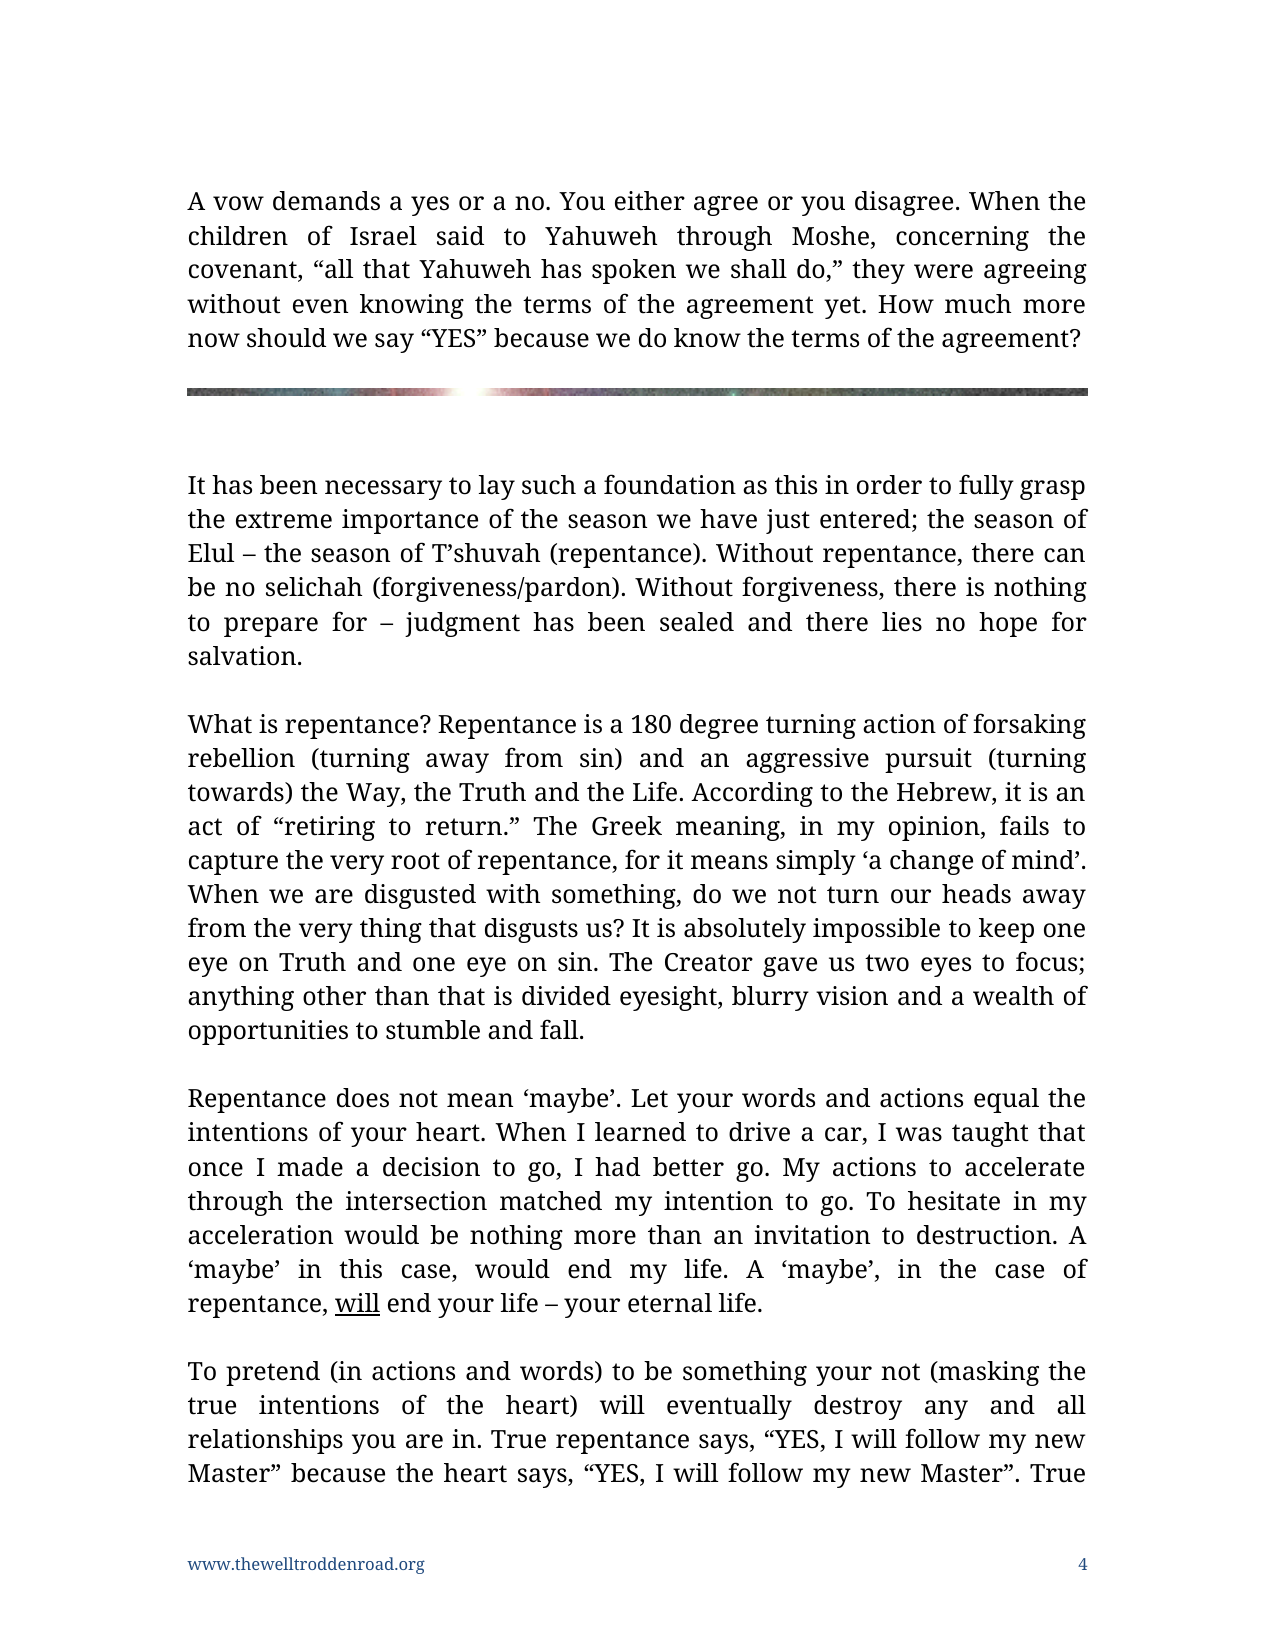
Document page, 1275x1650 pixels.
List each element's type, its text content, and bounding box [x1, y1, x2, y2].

text Repentance does not mean ‘maybe’. Let your words and actions equal the intentions of your heart. When I learned to drive a car, I was taught that once I made a decision to go, I had better go. My actions to accelerate through the intersection matched my intention to go. To hesitate in my acceleration would be nothing more than an invitation to destruction. A ‘maybe’ in this case, would end my life. A ‘maybe’, in the case of repentance, will end your life – your eternal life. [187, 1081, 1087, 1319]
text A vow demands a yes or a no. You either agree or you disagree. When the children of Israel said to Yahuweh through Moshe, concerning the covenant, “all that Yahuweh has spoken we shall do,” they were agreeing without even knowing the terms of the agreement yet. How much more now should we say “YES” because we do know the terms of the agreement? [187, 184, 1087, 354]
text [187, 1353, 1087, 1490]
text What is repentance? Repentance is a 180 degree turning action of forsaking rebellion (turning away from sin) and an aggressive pursuit (turning towards) the Way, the Truth and the Life. According to the Hebrew, it is an act of “retiring to return.” The Greek meaning, in my opinion, fails to capture the very root of repentance, for it means simply ‘a change of mind’. When we are disgusted with something, do we not turn our heads away from the very thing that disgusts us? It is absolutely impossible to keep one eye on Truth and one eye on sin. The Creator gave us two eyes to focus; anything other than that is divided eyesight, blurry vision and a wealth of opportunities to stumble and fall. [187, 706, 1087, 1047]
text It has been necessary to lay such a foundation as this in order to fully grasp the extreme importance of the season we have just entered; the season of Elul – the season of T’shuvah (repentance). Without repentance, there can be no selichah (forgiveness/pardon). Without forgiveness, there is nothing to prepare for – judgment has been sealed and there lies no hope for salvation. [187, 468, 1087, 672]
picture [187, 388, 1088, 396]
